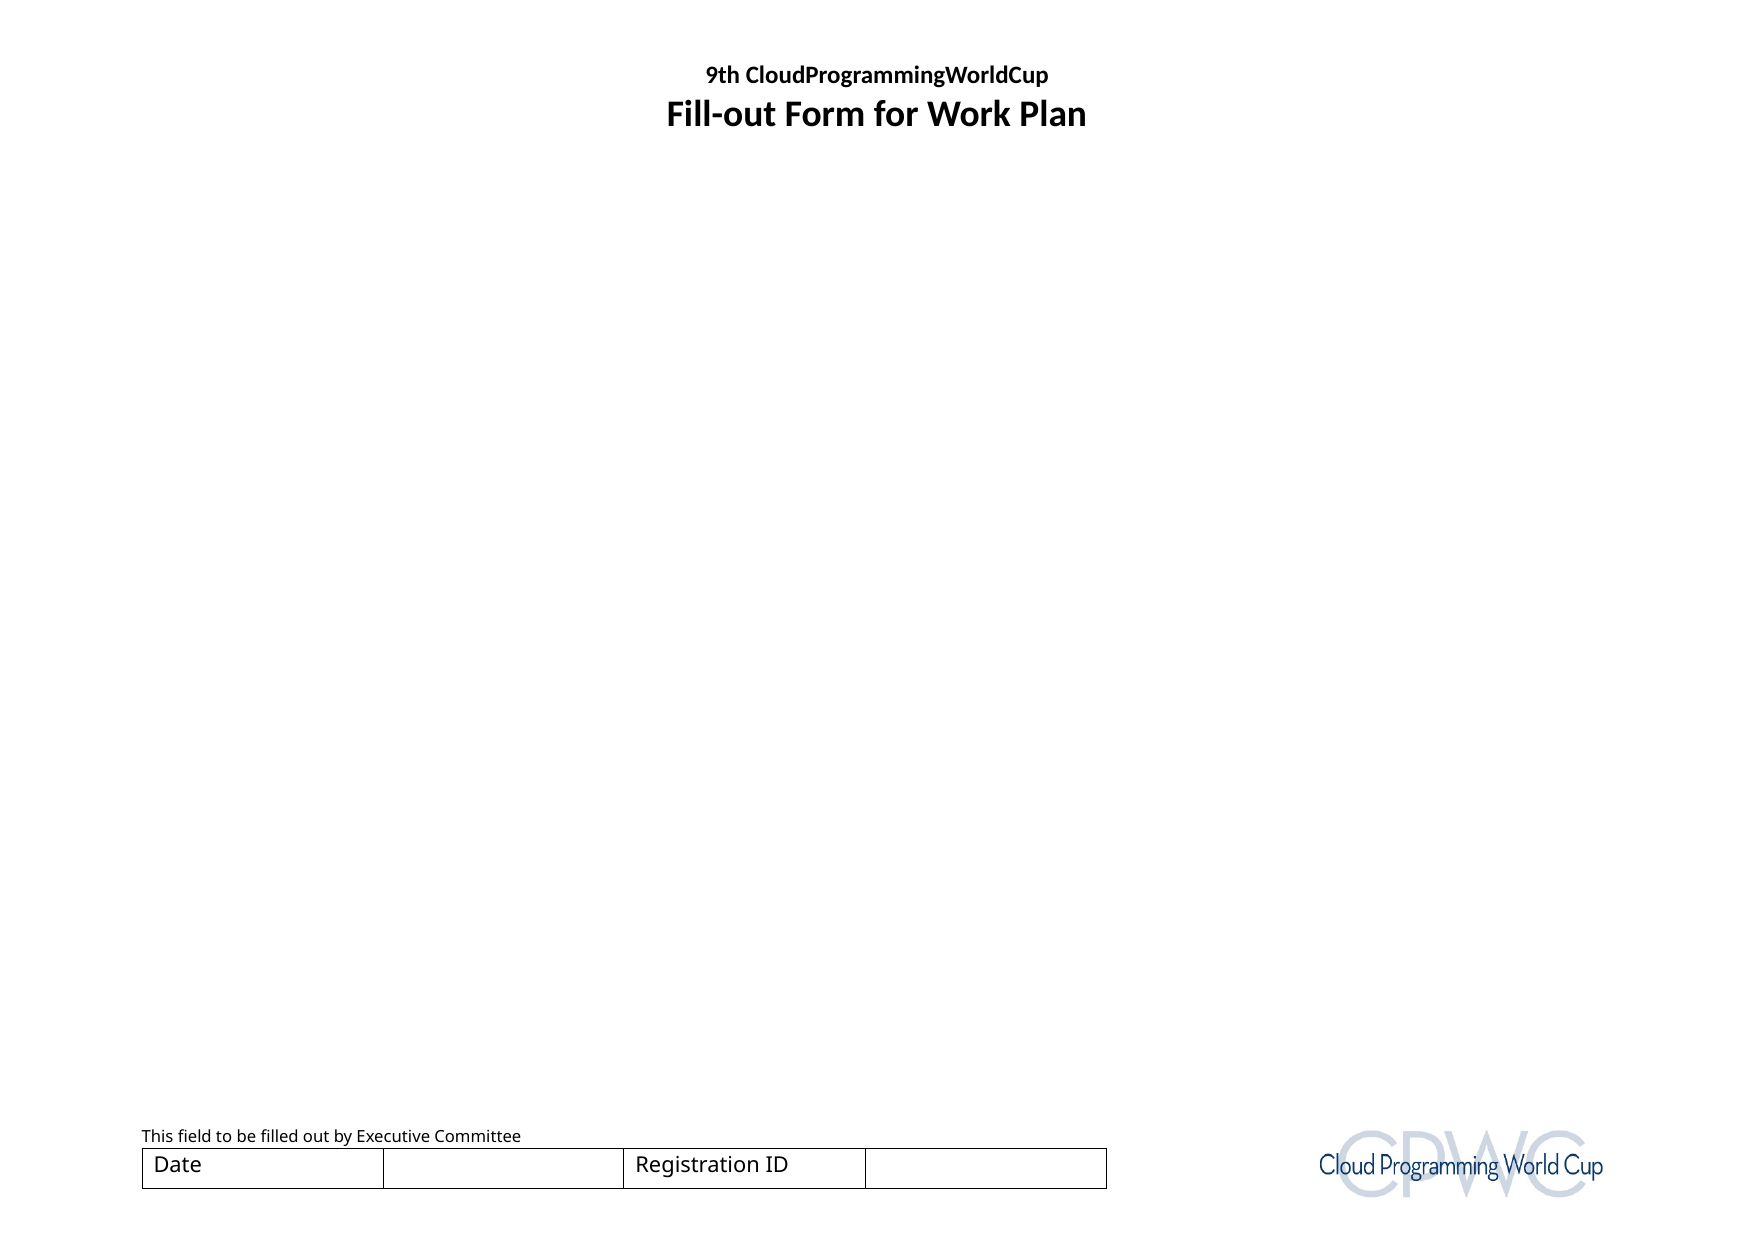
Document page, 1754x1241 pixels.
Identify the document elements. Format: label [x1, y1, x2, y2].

picture [1303, 1125, 1618, 1202]
